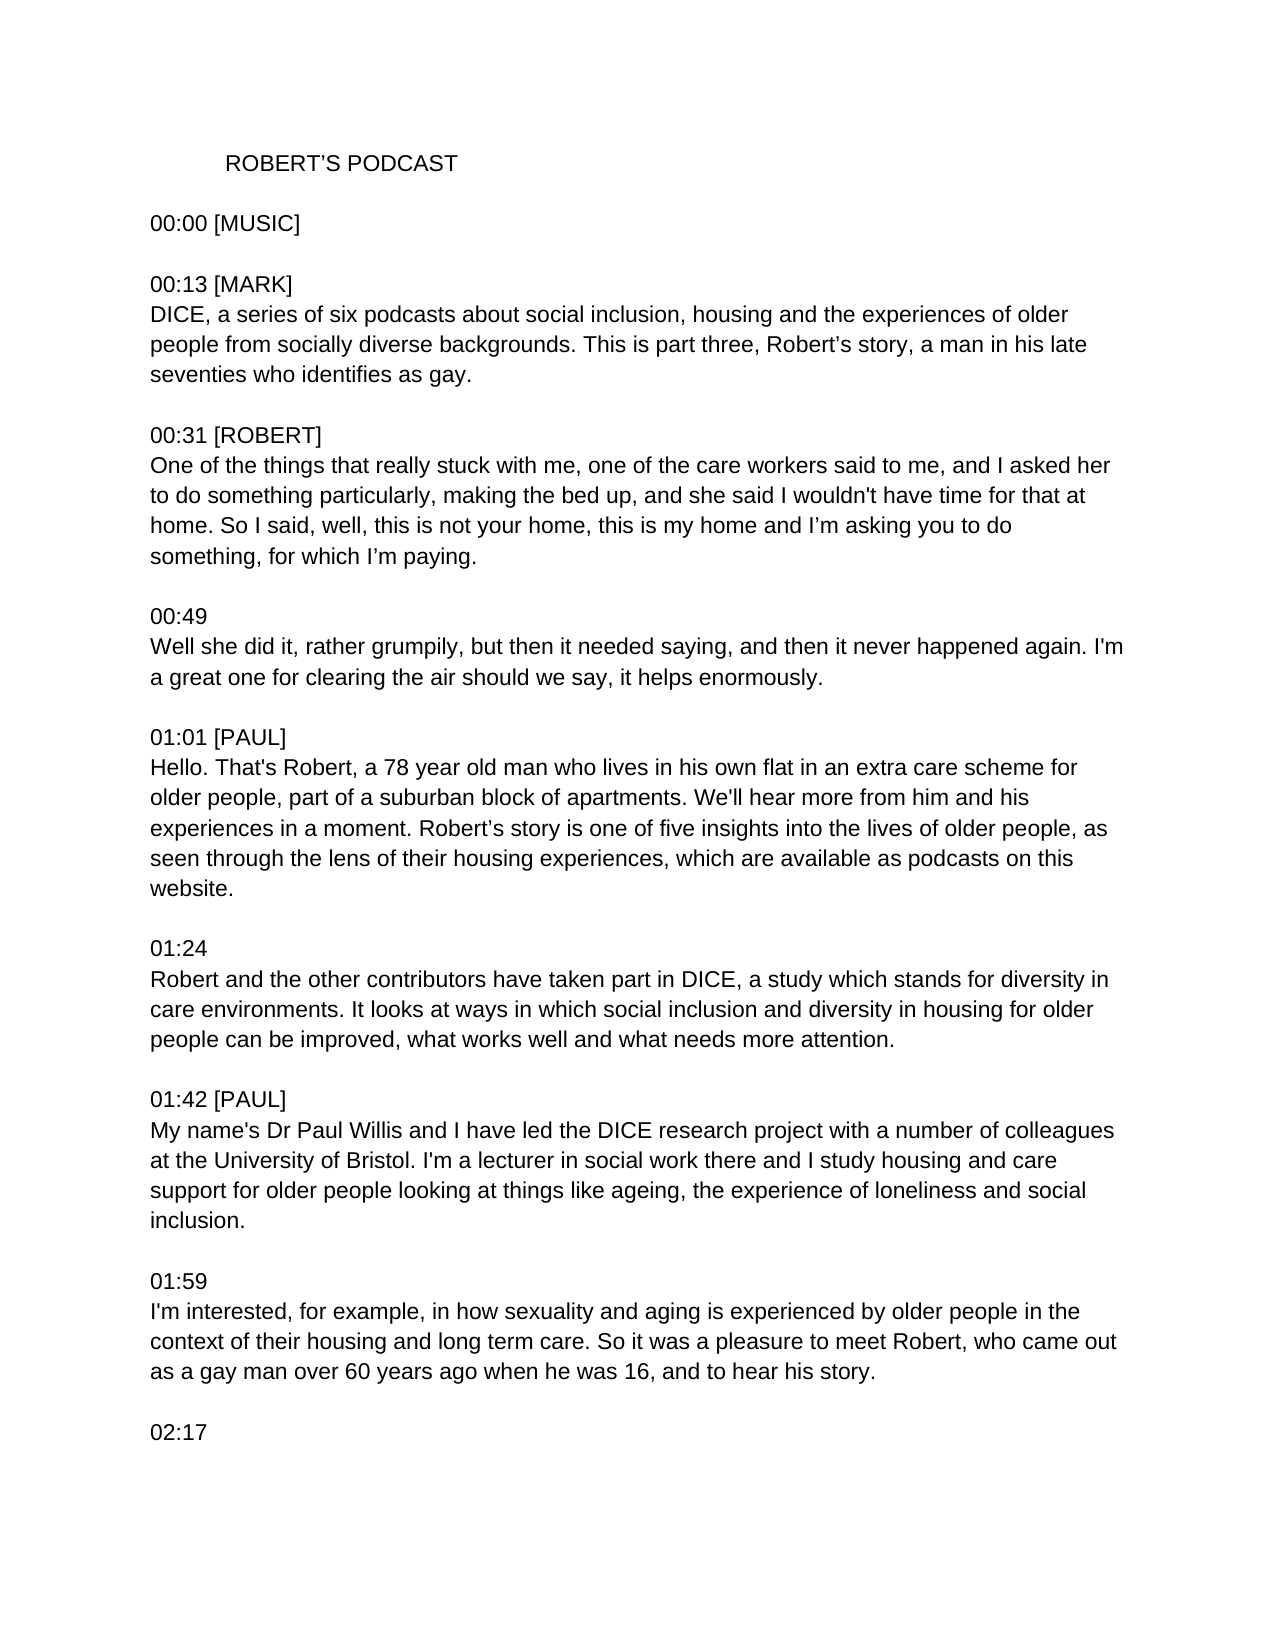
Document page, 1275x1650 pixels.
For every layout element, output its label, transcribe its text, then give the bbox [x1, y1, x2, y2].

text ROBERT’S PODCAST [225, 150, 1125, 176]
text 00:00 [MUSIC] [150, 210, 1125, 237]
text My name's Dr Paul Willis and I have led the DICE research project with a number of colleagues at the University of Bristol. I'm a lecturer in social work there and I study housing and care support for older people looking at things like ageing, the experience of loneliness and social inclusion. [150, 1117, 1125, 1234]
text 01:24 [150, 935, 1125, 962]
text 01:59 [150, 1268, 1125, 1294]
text DICE, a series of six podcasts about social inclusion, housing and the experiences of older people from socially diverse backgrounds. This is part three, Robert’s story, a man in his late seventies who identifies as gay. [150, 301, 1125, 388]
text 00:31 [ROBERT] [150, 422, 1125, 448]
text Hello. That's Robert, a 78 year old man who lives in his own flat in an extra care scheme for older people, part of a suburban block of apartments. We'll hear more from him and his experiences in a moment. Robert’s story is one of five insights into the lives of older people, as seen through the lens of their housing experiences, which are available as podcasts on this website. [150, 754, 1125, 901]
text One of the things that really stuck with me, one of the care workers said to me, and I asked her to do something particularly, making the bed up, and she said I wouldn't have time for that at home. So I said, well, this is not your home, this is my home and I’m asking you to do something, for which I’m paying. [150, 452, 1125, 569]
text 01:42 [PAUL] [150, 1086, 1125, 1113]
text 00:49 [150, 603, 1125, 629]
text Well she did it, rather grumpily, but then it needed saying, and then it never happened again. I'm a great one for clearing the air should we say, it helps enormously. [150, 633, 1125, 690]
text 01:01 [PAUL] [150, 724, 1125, 750]
text 00:13 [MARK] [150, 271, 1125, 297]
text Robert and the other contributors have taken part in DICE, a study which stands for diversity in care environments. It looks at ways in which social inclusion and diversity in housing for older people can be improved, what works well and what needs more attention. [150, 966, 1125, 1052]
text I'm interested, for example, in how sexuality and aging is experienced by older people in the context of their housing and long term care. So it was a pleasure to meet Robert, who came out as a gay man over 60 years ago when he was 16, and to hear his story. [150, 1298, 1125, 1385]
text 02:17 [150, 1419, 1125, 1445]
